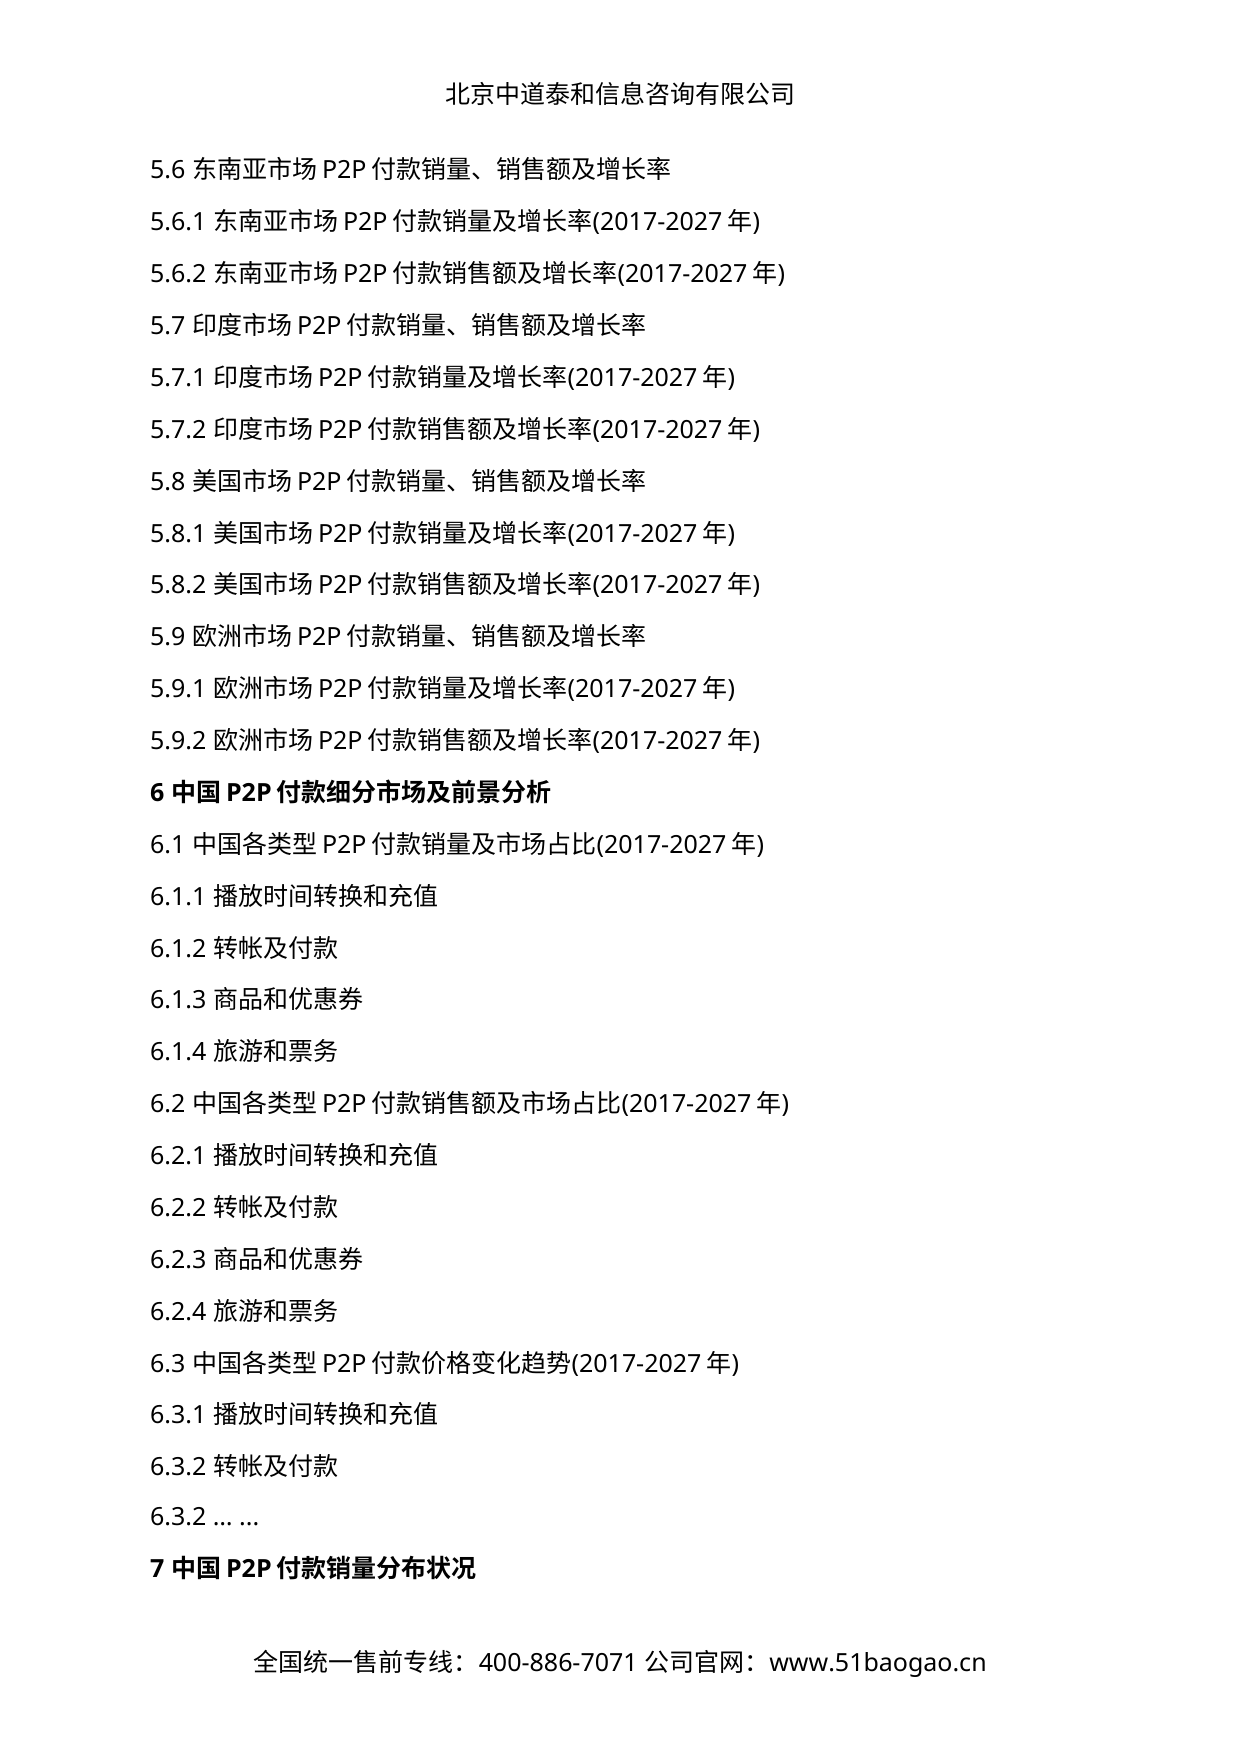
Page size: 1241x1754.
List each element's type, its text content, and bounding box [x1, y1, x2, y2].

text 5.8.2 美国市场P2P付款销售额及增长率(2017-2027年) [150, 565, 1090, 601]
text 7 中国P2P付款销量分布状况 [150, 1548, 1090, 1585]
text 5.6.2 东南亚市场P2P付款销售额及增长率(2017-2027年) [150, 254, 1090, 290]
text 5.9 欧洲市场P2P付款销量、销售额及增长率 [150, 617, 1090, 653]
text 5.8 美国市场P2P付款销量、销售额及增长率 [150, 461, 1090, 497]
text 5.6.1 东南亚市场P2P付款销量及增长率(2017-2027年) [150, 202, 1090, 238]
text 5.7.1 印度市场P2P付款销量及增长率(2017-2027年) [150, 357, 1090, 394]
text 6.1.4 旅游和票务 [150, 1032, 1090, 1068]
text 5.7.2 印度市场P2P付款销售额及增长率(2017-2027年) [150, 409, 1090, 446]
text 6.2.2 转帐及付款 [150, 1187, 1090, 1224]
text 5.9.1 欧洲市场P2P付款销量及增长率(2017-2027年) [150, 669, 1090, 705]
text 6.1 中国各类型P2P付款销量及市场占比(2017-2027年) [150, 824, 1090, 861]
text 6 中国P2P付款细分市场及前景分析 [150, 772, 1090, 809]
text 5.7 印度市场P2P付款销量、销售额及增长率 [150, 306, 1090, 342]
text 6.3 中国各类型P2P付款价格变化趋势(2017-2027年) [150, 1343, 1090, 1379]
text 6.2.4 旅游和票务 [150, 1291, 1090, 1327]
text 6.1.2 转帐及付款 [150, 928, 1090, 964]
text 6.2 中国各类型P2P付款销售额及市场占比(2017-2027年) [150, 1084, 1090, 1120]
text 6.1.1 播放时间转换和充值 [150, 876, 1090, 912]
text 5.8.1 美国市场P2P付款销量及增长率(2017-2027年) [150, 513, 1090, 549]
text 6.3.1 播放时间转换和充值 [150, 1395, 1090, 1431]
text 6.1.3 商品和优惠券 [150, 980, 1090, 1016]
text 5.9.2 欧洲市场P2P付款销售额及增长率(2017-2027年) [150, 721, 1090, 757]
text 6.3.2 … ... [150, 1499, 1090, 1533]
text 6.2.3 商品和优惠券 [150, 1239, 1090, 1276]
text 5.6 东南亚市场P2P付款销量、销售额及增长率 [150, 150, 1090, 186]
text 6.2.1 播放时间转换和充值 [150, 1136, 1090, 1172]
text 6.3.2 转帐及付款 [150, 1447, 1090, 1483]
